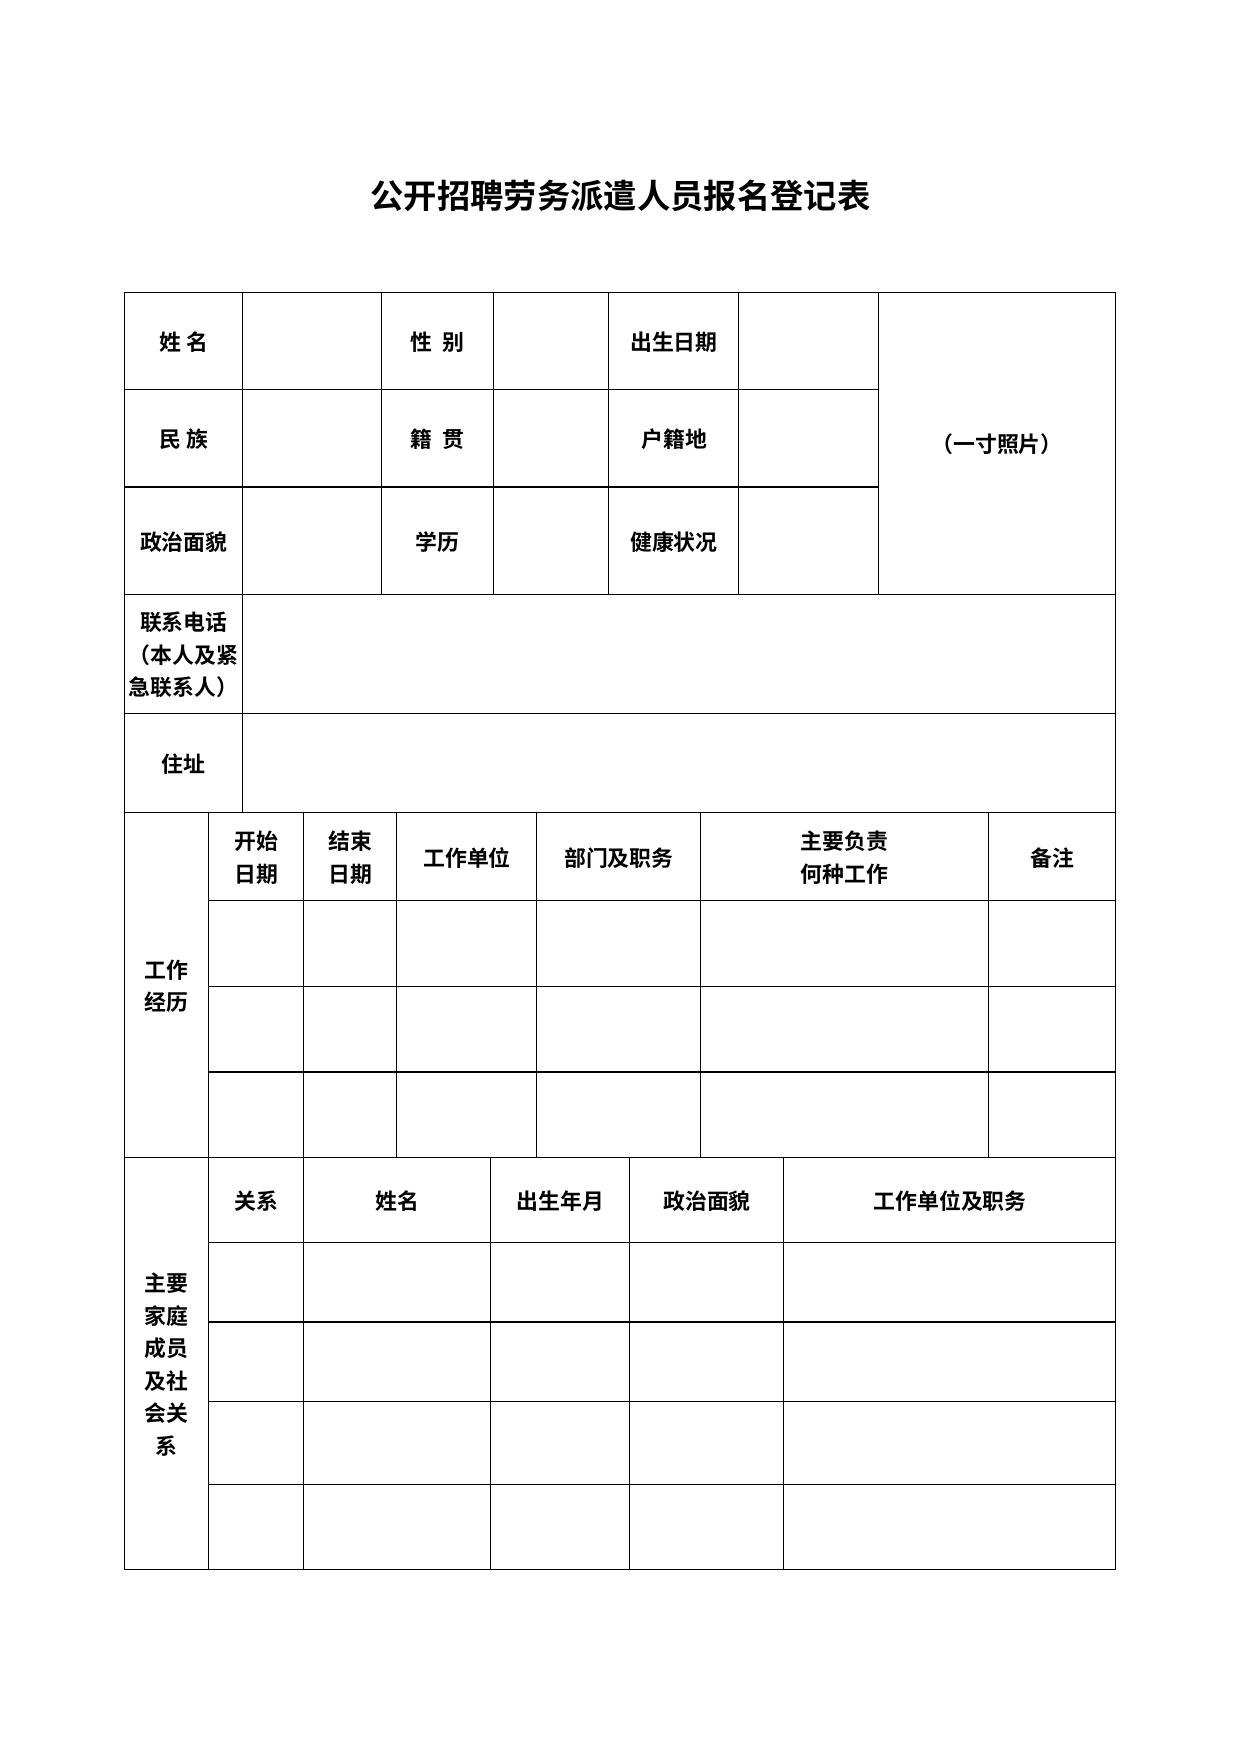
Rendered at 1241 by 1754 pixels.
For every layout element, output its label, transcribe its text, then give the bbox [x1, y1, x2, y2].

table_cell [491, 1243, 629, 1321]
table_cell 主要 家庭 成员 及社 会关 系 [125, 1158, 208, 1568]
table_cell [701, 1073, 988, 1157]
table_header 性 别 [382, 293, 493, 389]
table_cell [209, 1485, 303, 1568]
table_cell [304, 1485, 490, 1568]
table_cell 工作 经历 [125, 813, 208, 1157]
table_cell [304, 987, 396, 1071]
table_header 出生日期 [609, 293, 738, 389]
table_cell [739, 390, 878, 486]
table_cell 民 族 [125, 390, 242, 486]
table_cell [304, 901, 396, 986]
table_cell [630, 1402, 783, 1484]
table_cell [630, 1485, 783, 1568]
table_cell [397, 987, 536, 1071]
table_cell [701, 987, 988, 1071]
table_cell [209, 1243, 303, 1321]
table_cell [784, 1243, 1115, 1321]
table_header [739, 293, 878, 389]
table_cell [304, 1073, 396, 1157]
table_cell 结束 日期 [304, 813, 396, 900]
table_cell [243, 714, 1115, 812]
table_cell [491, 1402, 629, 1484]
table_cell [397, 1073, 536, 1157]
table_cell 健康状况 [609, 488, 738, 593]
table_cell [784, 1402, 1115, 1484]
table_cell [491, 1323, 629, 1401]
table_cell 联系电话（本人及紧急联系人） [125, 595, 242, 713]
table_cell [304, 1323, 490, 1401]
table_cell [630, 1323, 783, 1401]
table_header [494, 293, 608, 389]
table_cell 出生年月 [491, 1158, 629, 1242]
table_cell 学历 [382, 488, 493, 593]
table_cell [209, 1402, 303, 1484]
table_cell [304, 1243, 490, 1321]
table_cell 部门及职务 [537, 813, 700, 900]
table_cell [209, 1323, 303, 1401]
table_cell 关系 [209, 1158, 303, 1242]
table_cell [537, 901, 700, 986]
table_cell 政治面貌 [125, 488, 242, 593]
text 公开招聘劳务派遣人员报名登记表 [187, 162, 1053, 227]
table_cell 备注 [989, 813, 1115, 900]
table_cell [537, 1073, 700, 1157]
table_cell 工作单位 [397, 813, 536, 900]
table_cell [784, 1323, 1115, 1401]
table_cell [397, 901, 536, 986]
table_cell 籍 贯 [382, 390, 493, 486]
table_cell [701, 901, 988, 986]
table_cell 工作单位及职务 [784, 1158, 1115, 1242]
table_cell [739, 488, 878, 593]
table_cell [304, 1402, 490, 1484]
table_header （一寸照片） [879, 293, 1115, 593]
table_cell [243, 390, 381, 486]
table_cell [243, 488, 381, 593]
table_cell [989, 901, 1115, 986]
table_cell 开始 日期 [209, 813, 303, 900]
table_cell [989, 987, 1115, 1071]
table_cell 政治面貌 [630, 1158, 783, 1242]
table_cell [630, 1243, 783, 1321]
table_cell [989, 1073, 1115, 1157]
table_cell 户籍地 [609, 390, 738, 486]
table_cell [491, 1485, 629, 1568]
table_header [243, 293, 381, 389]
table_cell [537, 987, 700, 1071]
table_cell [243, 595, 1115, 713]
table_cell [494, 390, 608, 486]
table_cell [784, 1485, 1115, 1568]
table_cell [209, 987, 303, 1071]
table_cell [209, 1073, 303, 1157]
table_cell [494, 488, 608, 593]
table_header 姓 名 [125, 293, 242, 389]
table_cell 主要负责 何种工作 [701, 813, 988, 900]
table_cell 住址 [125, 714, 242, 812]
table_cell 姓名 [304, 1158, 490, 1242]
table_cell [209, 901, 303, 986]
